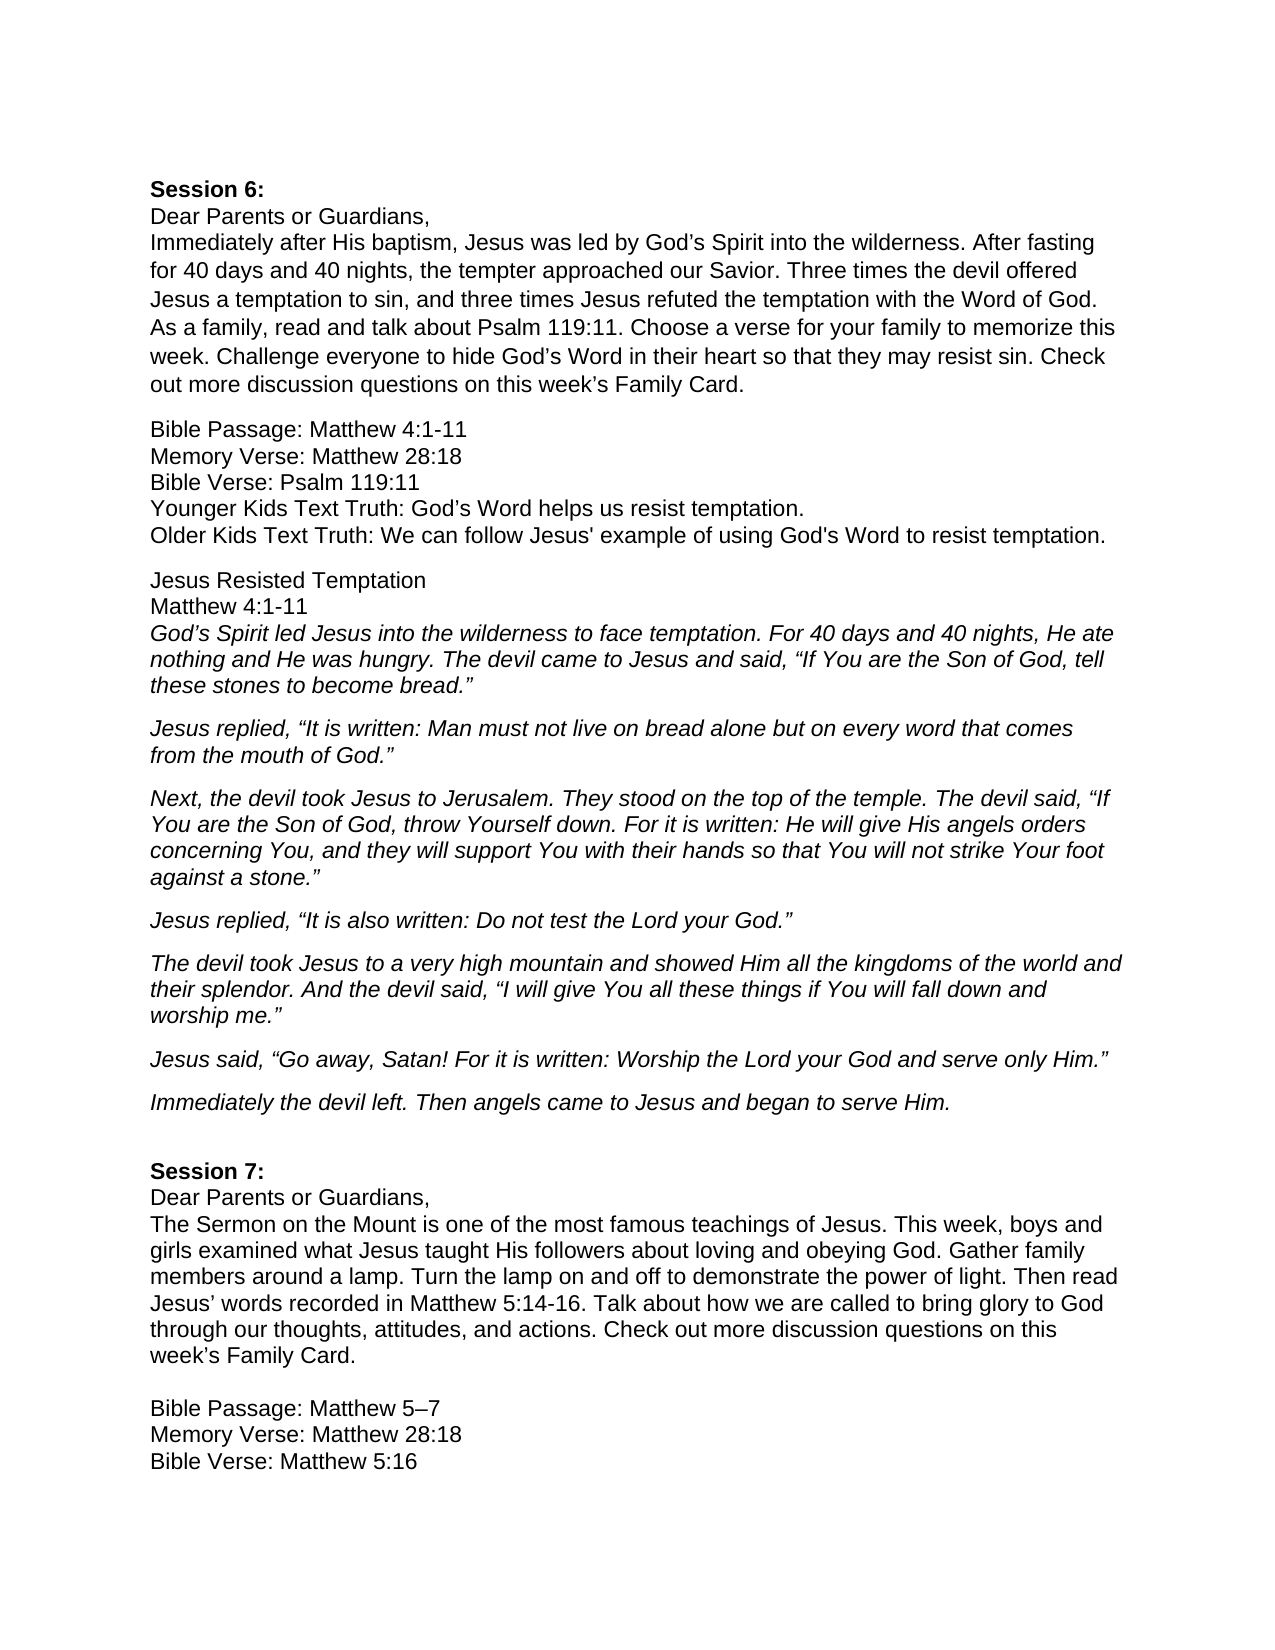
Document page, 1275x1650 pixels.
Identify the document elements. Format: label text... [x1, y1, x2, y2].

text Immediately after His baptism, Jesus was led by God’s Spirit into the wilderness. After fasting for 40 days and 40 nights, the tempter approached our Savior. Three times the devil offered Jesus a temptation to sin, and three times Jesus refuted the temptation with the Word of God. As a family, read and talk about Psalm 119:11. Choose a verse for your family to memorize this week. Challenge everyone to hide God’s Word in their heart so that they may resist sin. Check out more discussion questions on this week’s Family Card. [150, 229, 1125, 398]
text The Sermon on the Mount is one of the most famous teachings of Jesus. This week, boys and girls examined what Jesus taught His followers about loving and obeying God. Gather family members around a lamp. Turn the lamp on and off to demonstrate the power of light. Then read Jesus’ words recorded in Matthew 5:14-16. Talk about how we are called to bring glory to God through our thoughts, attitudes, and actions. Check out more discussion questions on this week’s Family Card. [150, 1211, 1125, 1369]
text Memory Verse: Matthew 28:18 [150, 1421, 1125, 1448]
text Jesus replied, “It is also written: Do not test the Lord your God.” [150, 907, 1125, 933]
text Matthew 4:1-11 [150, 593, 1125, 619]
text Jesus Resisted Temptation [150, 567, 1125, 593]
text Dear Parents or Guardians, [150, 203, 1125, 229]
text Immediately the devil left. Then angels came to Jesus and began to serve Him. [150, 1088, 1125, 1115]
text Next, the devil took Jesus to Jerusalem. They stood on the top of the temple. The devil said, “If You are the Son of God, throw Yourself down. For it is written: He will give His angels orders concerning You, and they will support You with their hands so that You will not strike Your foot against a stone.” [150, 785, 1125, 890]
text Bible Passage: Matthew 5–7 [150, 1395, 1125, 1421]
text Session 6: [150, 176, 1125, 203]
text Younger Kids Text Truth: God’s Word helps us resist temptation. [150, 495, 1125, 522]
text Jesus replied, “It is written: Man must not live on bread alone but on every word that comes from the mouth of God.” [150, 715, 1125, 768]
text Bible Passage: Matthew 4:1-11 [150, 416, 1125, 443]
text Jesus said, “Go away, Satan! For it is written: Worship the Lord your God and serve only Him.” [150, 1046, 1125, 1072]
text Bible Verse: Matthew 5:16 [150, 1448, 1125, 1474]
text Bible Verse: Psalm 119:11 [150, 469, 1125, 495]
text Memory Verse: Matthew 28:18 [150, 443, 1125, 469]
text Older Kids Text Truth: We can follow Jesus' example of using God's Word to resist temptation. [150, 522, 1125, 548]
text The devil took Jesus to a very high mountain and showed Him all the kingdoms of the world and their splendor. And the devil said, “I will give You all these things if You will fall down and worship me.” [150, 950, 1125, 1029]
text Dear Parents or Guardians, [150, 1184, 1125, 1211]
text Session 7: [150, 1158, 1125, 1184]
text God’s Spirit led Jesus into the wilderness to face temptation. For 40 days and 40 nights, He ate nothing and He was hungry. The devil came to Jesus and said, “If You are the Son of God, tell these stones to become bread.” [150, 619, 1125, 699]
